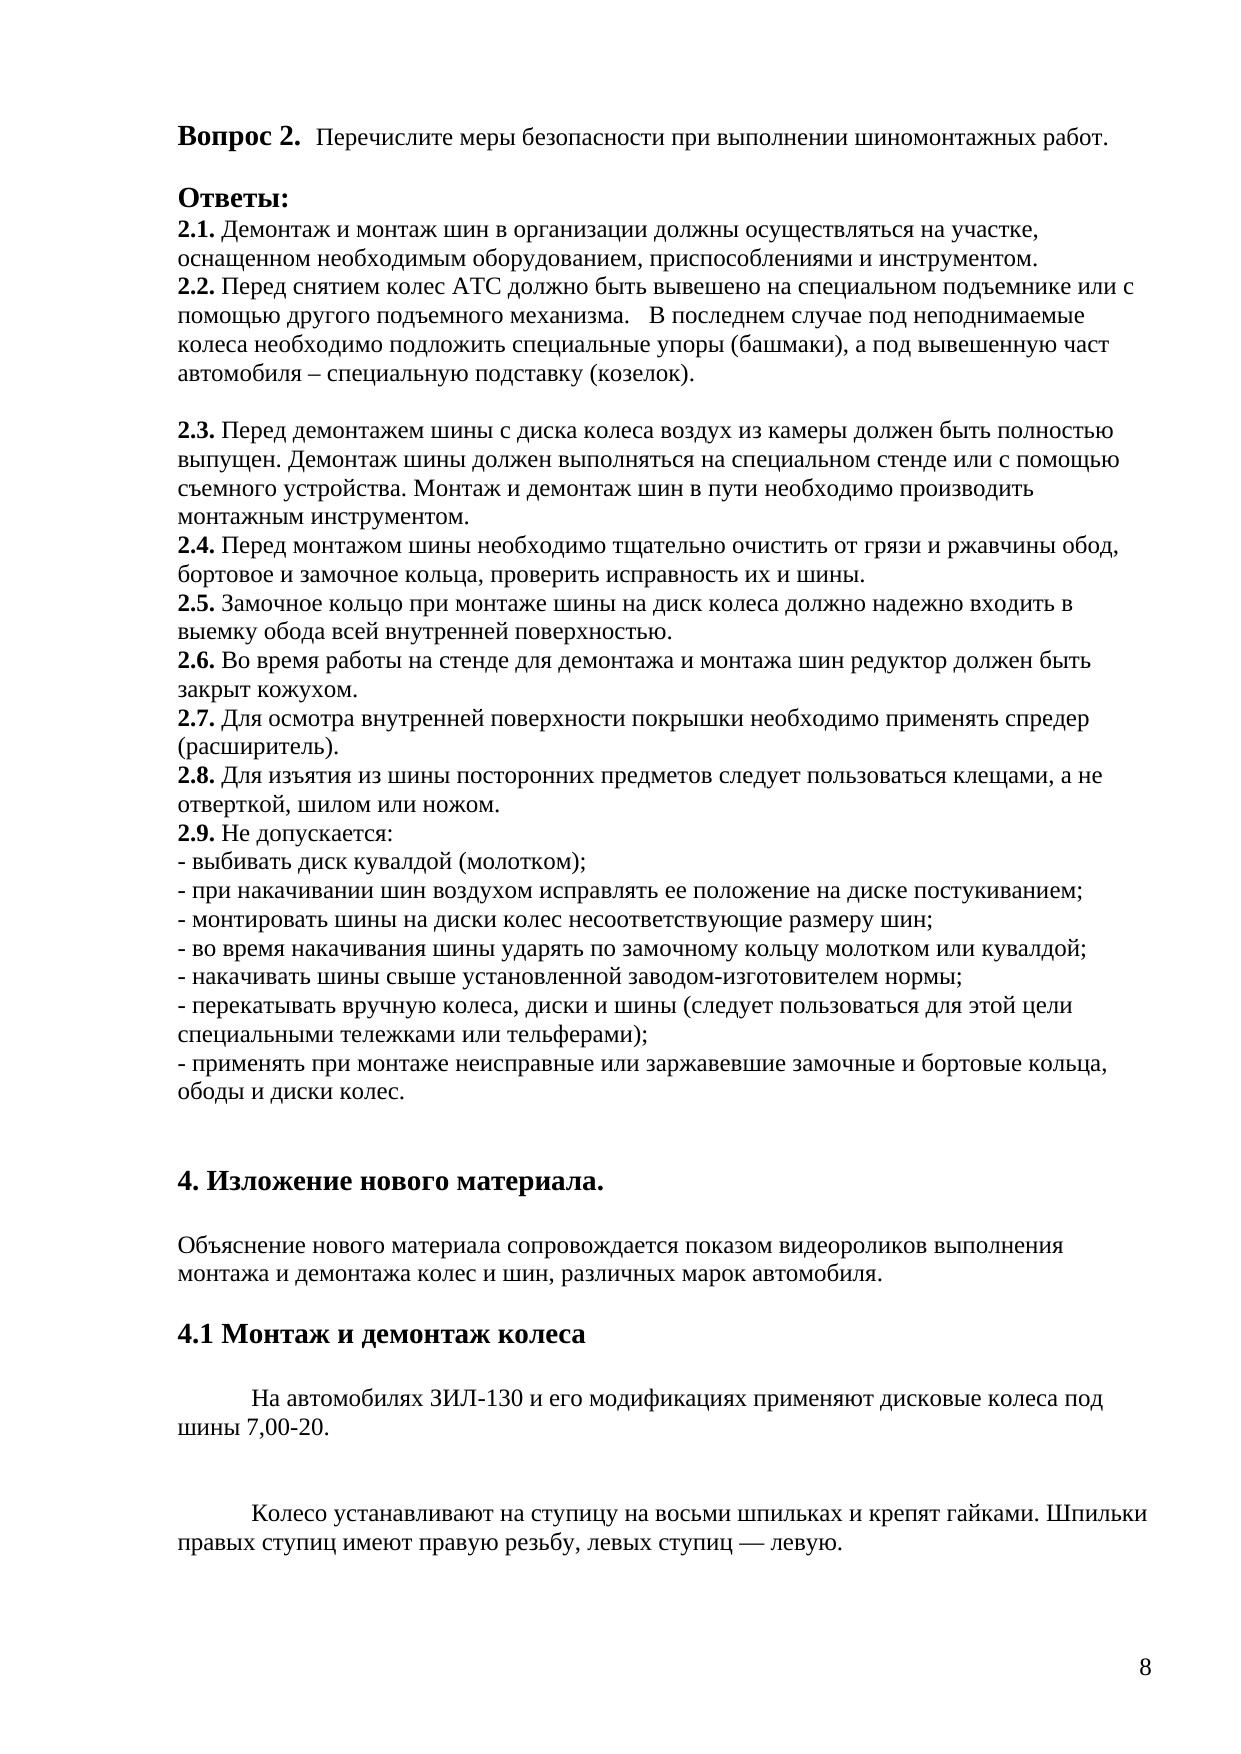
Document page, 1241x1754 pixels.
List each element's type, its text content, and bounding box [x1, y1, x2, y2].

text 4. Изложение нового материала. [177, 1163, 1152, 1196]
text 2.8. Для изъятия из шины посторонних предметов следует пользоваться клещами, а не отверткой, шилом или ножом. [177, 760, 1152, 818]
text - накачивать шины свыше установленной заводом-изготовителем нормы; [177, 961, 1152, 990]
text 2.1. Демонтаж и монтаж шин в организации должны осуществляться на участке, оснащенном необходимым оборудованием, приспособлениями и инструментом. [177, 214, 1152, 271]
text 2.6. Во время работы на стенде для демонтажа и монтажа шин редуктор должен быть закрыт кожухом. [177, 645, 1152, 703]
text 2.4. Перед монтажом шины необходимо тщательно очистить от грязи и ржавчины обод, бортовое и замочное кольца, проверить исправность их и шины. [177, 530, 1152, 588]
text 2.5. Замочное кольцо при монтаже шины на диск колеса должно надежно входить в выемку обода всей внутренней поверхностью. [177, 588, 1152, 645]
text - выбивать диск кувалдой (молотком); [177, 846, 1152, 875]
text - применять при монтаже неисправные или заржавевшие замочные и бортовые кольца, ободы и диски колес. [177, 1048, 1152, 1105]
text Ответы: [177, 180, 1152, 214]
text - во время накачивания шины ударять по замочному кольцу молотком или кувалдой; [177, 933, 1152, 961]
text - монтировать шины на диски колес несоответствующие размеру шин; [177, 904, 1152, 933]
text 4.1 Монтаж и демонтаж колеса [177, 1316, 1152, 1349]
text Вопрос 2. Перечислите меры безопасности при выполнении шиномонтажных работ. [177, 118, 1152, 152]
text На автомобилях ЗИЛ-130 и его модификациях применяют дисковые колеса под шины 7,00-20. [177, 1383, 1152, 1441]
text Объяснение нового материала сопровождается показом видеороликов выполнения монтажа и демонтажа колес и шин, различных марок автомобиля. [177, 1230, 1152, 1287]
text 2.2. Перед снятием колес АТС должно быть вывешено на специальном подъемнике или с помощью другого подъемного механизма. В последнем случае под неподнимаемые колеса необходимо подложить специальные упоры (башмаки), а под вывешенную част автомобиля – специальную подставку (козелок). [177, 271, 1152, 386]
text 2.7. Для осмотра внутренней поверхности покрышки необходимо применять спредер (расширитель). [177, 703, 1152, 760]
text 2.9. Не допускается: [177, 818, 1152, 846]
text - перекатывать вручную колеса, диски и шины (следует пользоваться для этой цели специальными тележками или тельферами); [177, 990, 1152, 1048]
text - при накачивании шин воздухом исправлять ее положение на диске постукиванием; [177, 875, 1152, 904]
text Колесо устанавливают на ступицу на восьми шпильках и крепят гайками. Шпильки правых ступиц имеют правую резьбу, левых ступиц — левую. [177, 1498, 1152, 1556]
text 2.3. Перед демонтажем шины с диска колеса воздух из камеры должен быть полностью выпущен. Демонтаж шины должен выполняться на специальном стенде или с помощью съемного устройства. Монтаж и демонтаж шин в пути необходимо производить монтажным инструментом. [177, 415, 1152, 530]
